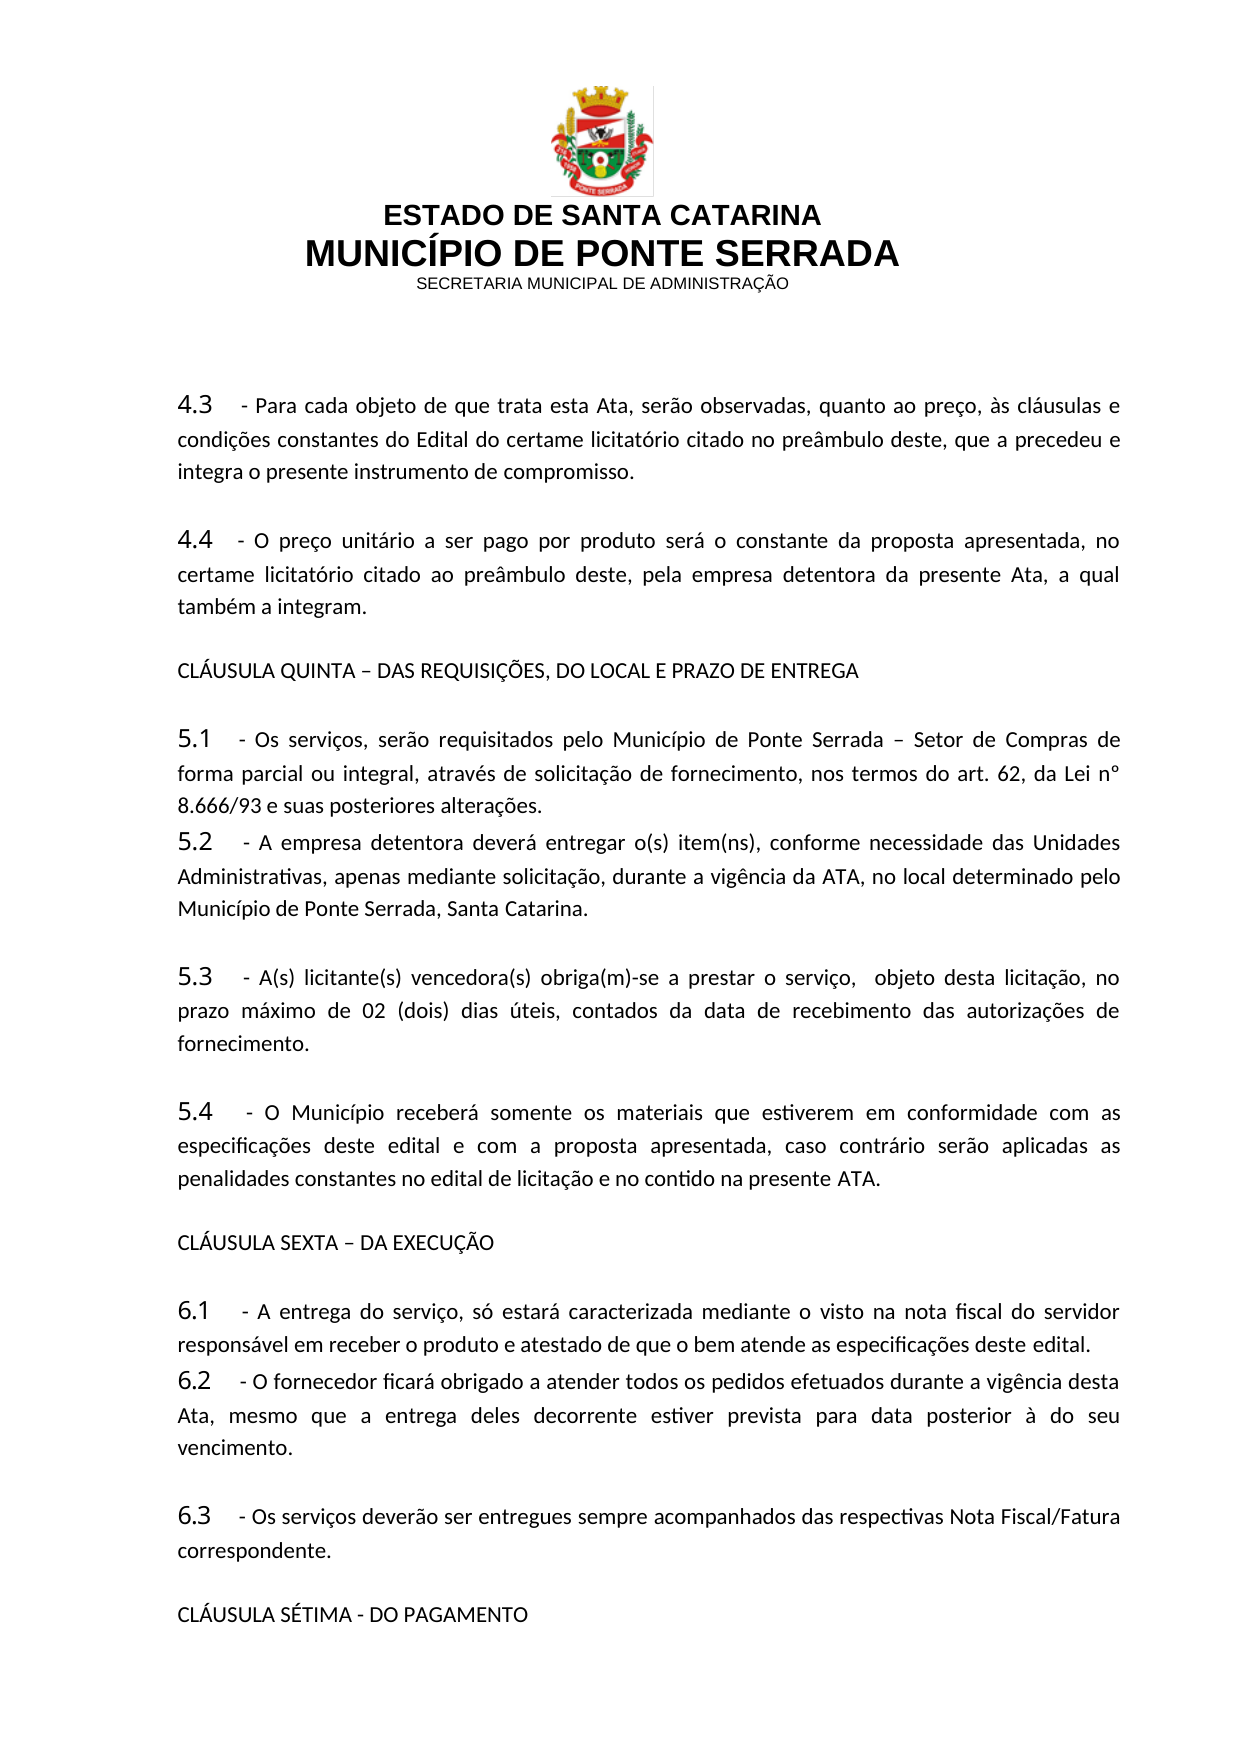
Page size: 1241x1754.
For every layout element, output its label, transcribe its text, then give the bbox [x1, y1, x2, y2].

text CLÁUSULA SEXTA – DA EXECUÇÃO [177, 1228, 1122, 1256]
picture [551, 86, 655, 198]
list - A empresa detentora deverá entregar o(s) item(ns), conforme necessidade das Unidades Administrativas, apenas mediante solicitação, durante a vigência da ATA, no local determinado pelo Município de Ponte Serrada, Santa Catarina. [177, 824, 1122, 922]
list - O fornecedor ficará obrigado a atender todos os pedidos efetuados durante a vigência desta Ata, mesmo que a entrega deles decorrente estiver prevista para data posterior à do seu vencimento. [177, 1363, 1122, 1461]
text CLÁUSULA QUINTA – DAS REQUISIÇÕES, DO LOCAL E PRAZO DE ENTREGA [177, 657, 1122, 685]
list - O preço unitário a ser pago por produto será o constante da proposta apresentada, no certame licitatório citado ao preâmbulo deste, pela empresa detentora da presente Ata, a qual também a integram. [177, 522, 1122, 620]
list - A entrega do serviço, só estará caracterizada mediante o visto na nota fiscal do servidor responsável em receber o produto e atestado de que o bem atende as especificações deste edital. [177, 1292, 1122, 1359]
list - Os serviços deverão ser entregues sempre acompanhados das respectivas Nota Fiscal/Fatura correspondente. [177, 1498, 1122, 1564]
list - A(s) licitante(s) vencedora(s) obriga(m)-se a prestar o serviço, objeto desta licitação, no prazo máximo de 02 (dois) dias úteis, contados da data de recebimento das autorizações de fornecimento. [177, 958, 1122, 1057]
list - Os serviços, serão requisitados pelo Município de Ponte Serrada – Setor de Compras de forma parcial ou integral, através de solicitação de fornecimento, nos termos do art. 62, da Lei nº 8.666/93 e suas posteriores alterações. [177, 721, 1122, 819]
list - Para cada objeto de que trata esta Ata, serão observadas, quanto ao preço, às cláusulas e condições constantes do Edital do certame licitatório citado no preâmbulo deste, que a precedeu e integra o presente instrumento de compromisso. [177, 387, 1122, 486]
text CLÁUSULA SÉTIMA - DO PAGAMENTO [177, 1600, 1122, 1628]
list - O Município receberá somente os materiais que estiverem em conformidade com as especificações deste edital e com a proposta apresentada, caso contrário serão aplicadas as penalidades constantes no edital de licitação e no contido na presente ATA. [177, 1093, 1122, 1192]
